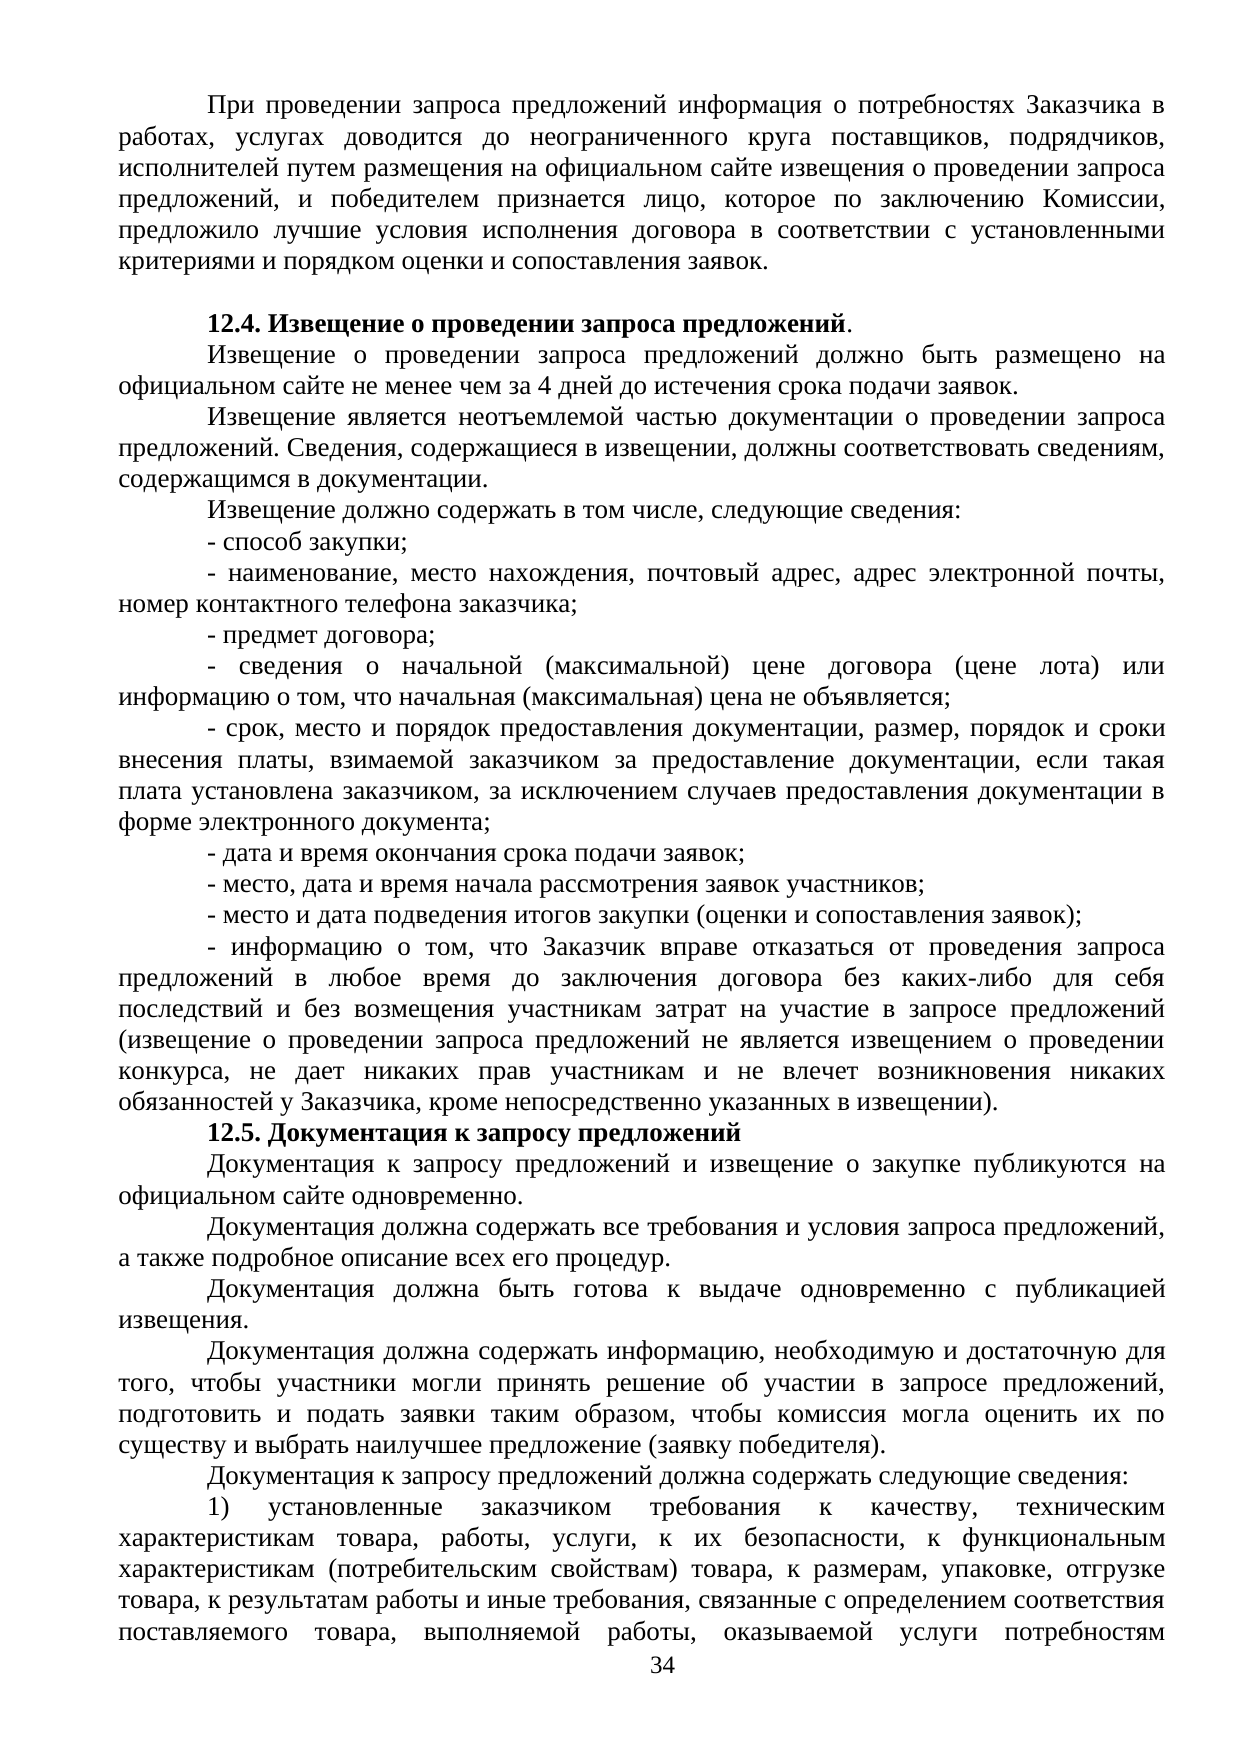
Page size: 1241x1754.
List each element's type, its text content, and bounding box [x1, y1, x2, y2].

text Документация к запросу предложений должна содержать следующие сведения: [118, 1459, 1167, 1490]
text Извещение должно содержать в том числе, следующие сведения: [118, 493, 1167, 525]
text - информацию о том, что Заказчик вправе отказаться от проведения запроса предложений в любое время до заключения договора без каких-либо для себя последствий и без возмещения участникам затрат на участие в запросе предложений (извещение о проведении запроса предложений не является извещением о проведении конкурса, не дает никаких прав участникам и не влечет возникновения никаких обязанностей у Заказчика, кроме непосредственно указанных в извещении). [118, 929, 1167, 1116]
text При проведении запроса предложений информация о потребностях Заказчика в работах, услугах доводится до неограниченного круга поставщиков, подрядчиков, исполнителей путем размещения на официальном сайте извещения о проведении запроса предложений, и победителем признается лицо, которое по заключению Комиссии, предложило лучшие условия исполнения договора в соответствии с установленными критериями и порядком оценки и сопоставления заявок. [118, 89, 1167, 276]
text 12.4. Извещение о проведении запроса предложений. [118, 307, 1167, 338]
text Документация должна содержать все требования и условия запроса предложений, а также подробное описание всех его процедур. [118, 1210, 1167, 1272]
text - место и дата подведения итогов закупки (оценки и сопоставления заявок); [118, 898, 1167, 929]
text - способ закупки; [118, 525, 1167, 556]
text Извещение является неотъемлемой частью документации о проведении запроса предложений. Сведения, содержащиеся в извещении, должны соответствовать сведениям, содержащимся в документации. [118, 400, 1167, 493]
text - дата и время окончания срока подачи заявок; [118, 836, 1167, 867]
text Документация к запросу предложений и извещение о закупке публикуются на официальном сайте одновременно. [118, 1148, 1167, 1210]
text - наименование, место нахождения, почтовый адрес, адрес электронной почты, номер контактного телефона заказчика; [118, 556, 1167, 618]
text Документация должна быть готова к выдаче одновременно с публикацией извещения. [118, 1272, 1167, 1334]
text Документация должна содержать информацию, необходимую и достаточную для того, чтобы участники могли принять решение об участии в запросе предложений, подготовить и подать заявки таким образом, чтобы комиссия могла оценить их по существу и выбрать наилучшее предложение (заявку победителя). [118, 1334, 1167, 1459]
text 12.5. Документация к запросу предложений [118, 1116, 1167, 1148]
text - предмет договора; [118, 618, 1167, 649]
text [118, 1490, 1167, 1646]
text - сведения о начальной (максимальной) цене договора (цене лота) или информацию о том, что начальная (максимальная) цена не объявляется; [118, 649, 1167, 712]
text - место, дата и время начала рассмотрения заявок участников; [118, 867, 1167, 898]
text - срок, место и порядок предоставления документации, размер, порядок и сроки внесения платы, взимаемой заказчиком за предоставление документации, если такая плата установлена заказчиком, за исключением случаев предоставления документации в форме электронного документа; [118, 712, 1167, 836]
text Извещение о проведении запроса предложений должно быть размещено на официальном сайте не менее чем за 4 дней до истечения срока подачи заявок. [118, 338, 1167, 400]
